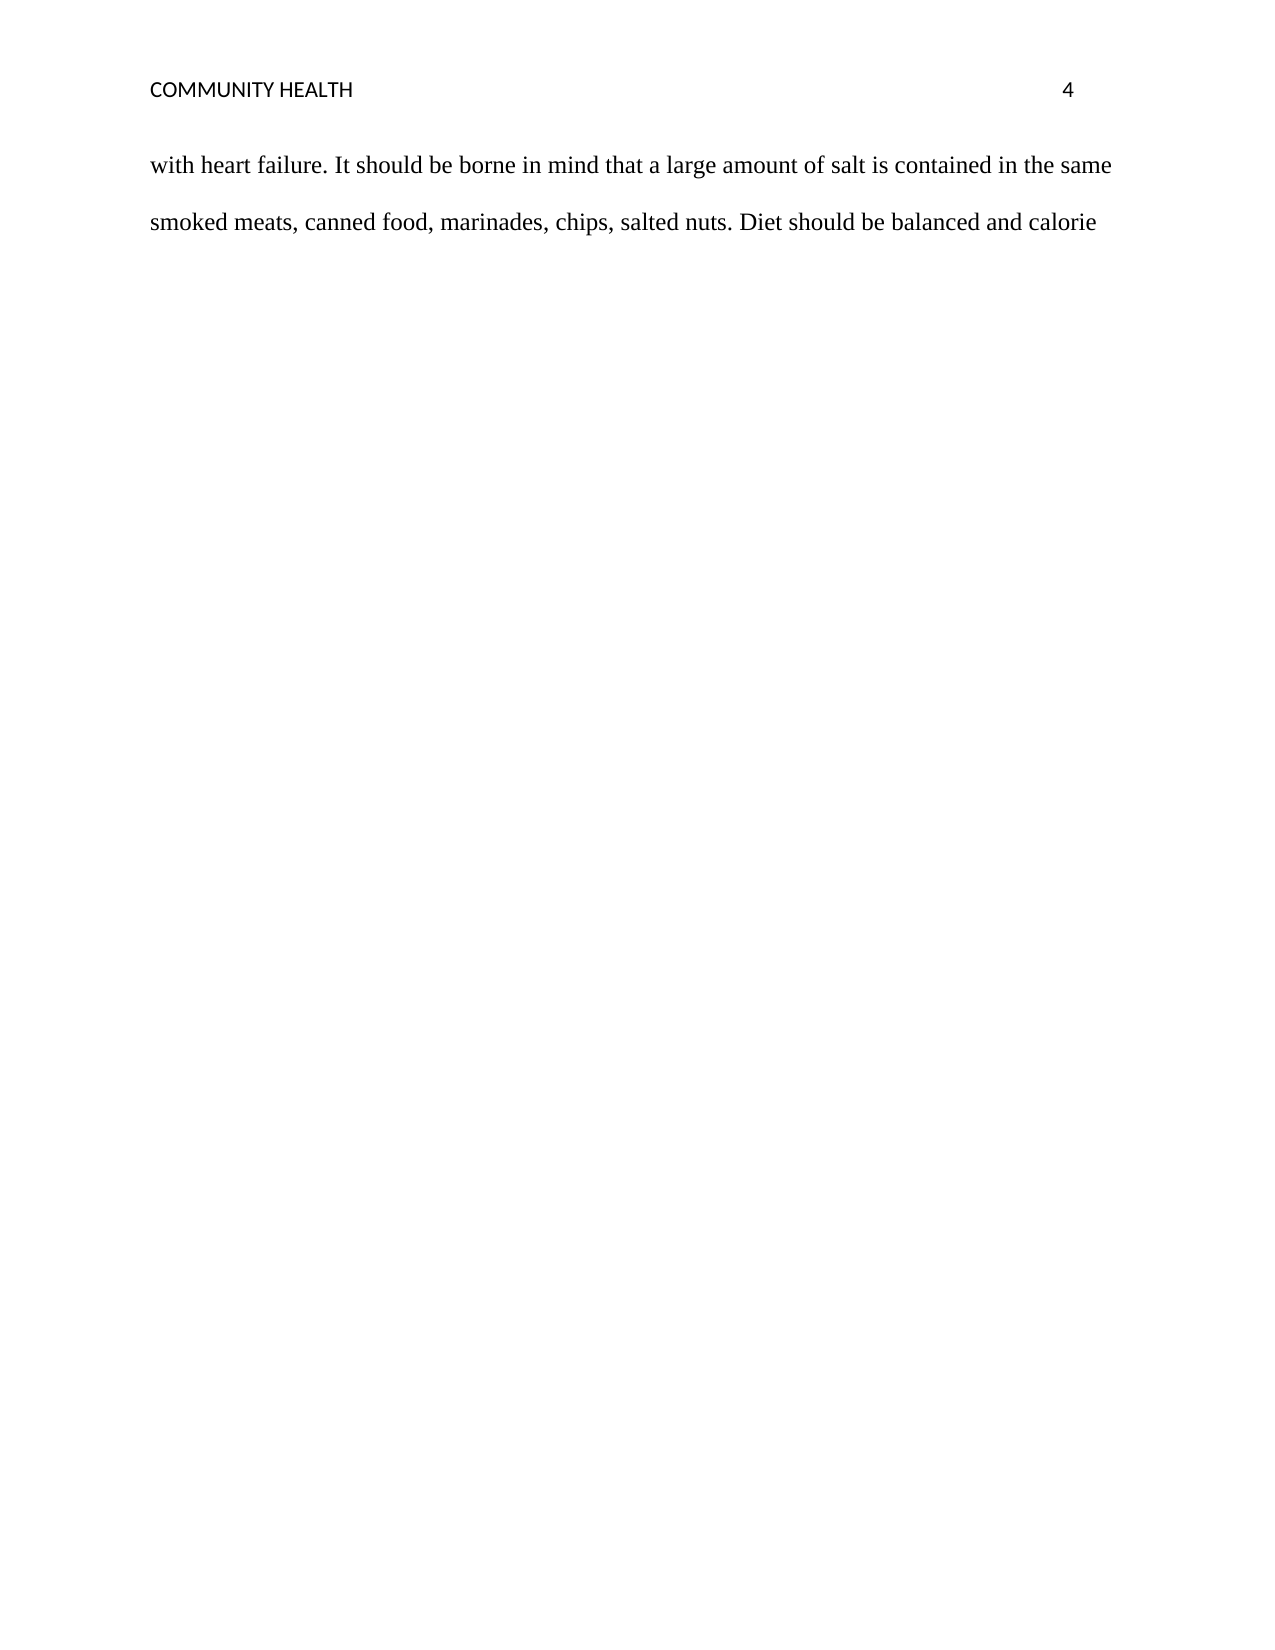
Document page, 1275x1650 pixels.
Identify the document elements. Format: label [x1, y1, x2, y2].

text [150, 150, 1125, 236]
